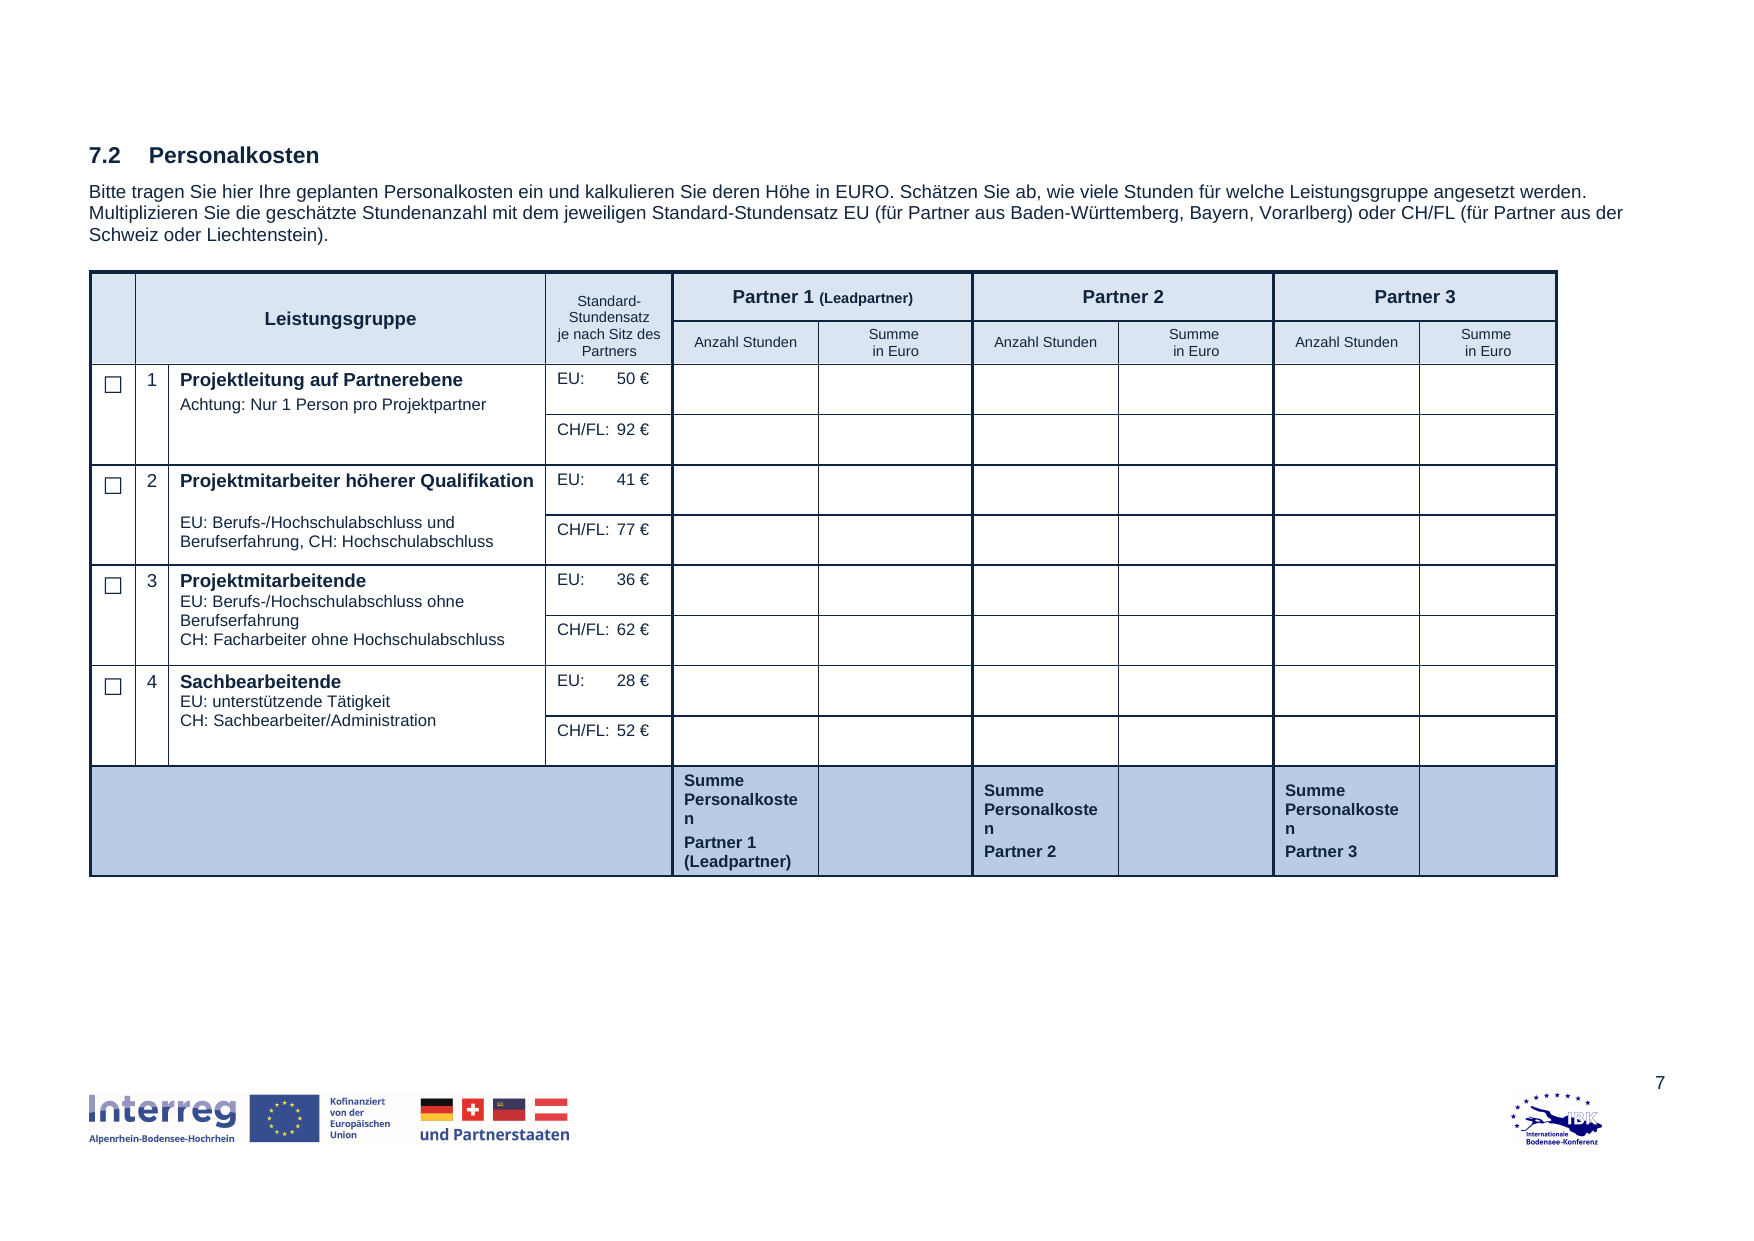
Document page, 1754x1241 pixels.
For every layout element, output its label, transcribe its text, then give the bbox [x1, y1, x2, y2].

table_cell Anzahl Stunden [674, 322, 818, 363]
table_header Partner 3 [1275, 274, 1555, 320]
table_cell EU: 28 € [546, 666, 671, 715]
table_cell [819, 516, 971, 564]
table_cell [974, 516, 1118, 564]
table_header Partner 2 [974, 274, 1272, 320]
table_cell [819, 365, 971, 414]
table_cell [819, 717, 971, 765]
table_cell [1119, 415, 1272, 464]
table_cell Anzahl Stunden [1275, 322, 1419, 363]
table_cell [1275, 666, 1419, 715]
table_cell [974, 717, 1118, 765]
table_cell [819, 466, 971, 514]
table_cell [974, 566, 1118, 614]
table_cell [1119, 666, 1272, 715]
table_cell Projektleitung auf Partnerebene Achtung: Nur 1 Person pro Projektpartner [169, 365, 545, 464]
table_cell [1119, 767, 1272, 875]
table_cell [674, 466, 818, 514]
table_cell Summe Personalkosten Partner 1 (Leadpartner) [674, 767, 818, 875]
table_cell CH/FL: 77 € [546, 516, 671, 564]
table_cell [674, 365, 818, 414]
table_cell [974, 415, 1118, 464]
table_header Partner 1 (Leadpartner) [674, 274, 971, 320]
table_cell Anzahl Stunden [974, 322, 1118, 363]
table_cell 3 [136, 566, 168, 665]
table_cell [1420, 365, 1555, 414]
table_cell CH/FL: 62 € [546, 616, 671, 665]
table_cell [1275, 466, 1419, 514]
table_cell 1 [136, 365, 168, 464]
table_cell Summe in Euro [1119, 322, 1272, 363]
table_cell EU: 41 € [546, 466, 671, 514]
table_cell [674, 415, 818, 464]
table_cell [974, 466, 1118, 514]
table_cell [974, 365, 1118, 414]
table_cell [1275, 365, 1419, 414]
table_cell CH/FL: 52 € [546, 717, 671, 765]
picture [89, 1093, 569, 1145]
table_cell [1119, 365, 1272, 414]
table_cell [1275, 616, 1419, 665]
table_cell [1420, 566, 1555, 614]
table_cell [974, 666, 1118, 715]
text Bitte tragen Sie hier Ihre geplanten Personalkosten ein und kalkulieren Sie deren Höhe in EURO. Schätzen Sie ab, wie viele Stunden für welche Leistungsgruppe angesetzt werden. Multiplizieren Sie die geschätzte Stundenanzahl mit dem jeweiligen Standard-Stundensatz EU (für Partner aus Baden-Württemberg, Bayern, Vorarlberg) oder CH/FL (für Partner aus der Schweiz oder Liechtenstein). [89, 181, 1665, 245]
table_cell Summe Personalkosten Partner 2 [974, 767, 1118, 875]
table_cell [1119, 616, 1272, 665]
table_cell [1420, 616, 1555, 665]
table_cell [1420, 415, 1555, 464]
table_cell [1420, 767, 1555, 875]
table_cell [1275, 415, 1419, 464]
table_cell [1275, 566, 1419, 614]
table_cell [1119, 566, 1272, 614]
table_header Leistungsgruppe [136, 274, 545, 363]
table_cell [1420, 717, 1555, 765]
table_cell [819, 566, 971, 614]
table_cell 2 [136, 466, 168, 564]
subtitle Personalkosten [89, 142, 1665, 168]
table_cell [819, 666, 971, 715]
table_cell [1420, 516, 1555, 564]
table_cell [1275, 717, 1419, 765]
table_cell Sachbearbeitende EU: unterstützende Tätigkeit CH: Sachbearbeiter/Administration [169, 666, 545, 765]
table_cell [92, 767, 671, 875]
table_cell [1275, 516, 1419, 564]
table_cell EU: 50 € [546, 365, 671, 414]
table_cell Summe in Euro [819, 322, 971, 363]
table_cell CH/FL: 92 € [546, 415, 671, 464]
table_cell [1119, 516, 1272, 564]
table_cell [674, 717, 818, 765]
picture [1507, 1089, 1604, 1147]
table_cell [819, 415, 971, 464]
table_header [92, 274, 135, 363]
table_cell [974, 616, 1118, 665]
table_cell [674, 516, 818, 564]
table_cell Summe Personalkosten Partner 3 [1275, 767, 1419, 875]
table_cell [1119, 466, 1272, 514]
table_cell [1420, 466, 1555, 514]
table_cell [674, 666, 818, 715]
table_cell [1119, 717, 1272, 765]
table_cell [674, 616, 818, 665]
table_cell [674, 566, 818, 614]
table_cell Summe in Euro [1420, 322, 1555, 363]
table_cell Projektmitarbeitende EU: Berufs-/Hochschulabschluss ohne Berufserfahrung CH: Facharbeiter ohne Hochschulabschluss [169, 566, 545, 665]
table_cell 4 [136, 666, 168, 765]
table_cell EU: 36 € [546, 566, 671, 614]
table_cell [819, 616, 971, 665]
table_cell Projektmitarbeiter höherer Qualifikation EU: Berufs-/Hochschulabschluss und Berufserfahrung, CH: Hochschulabschluss [169, 466, 545, 564]
table_header Standard-Stundensatz je nach Sitz des Partners [546, 274, 671, 363]
table_cell [1420, 666, 1555, 715]
table_cell [819, 767, 971, 875]
